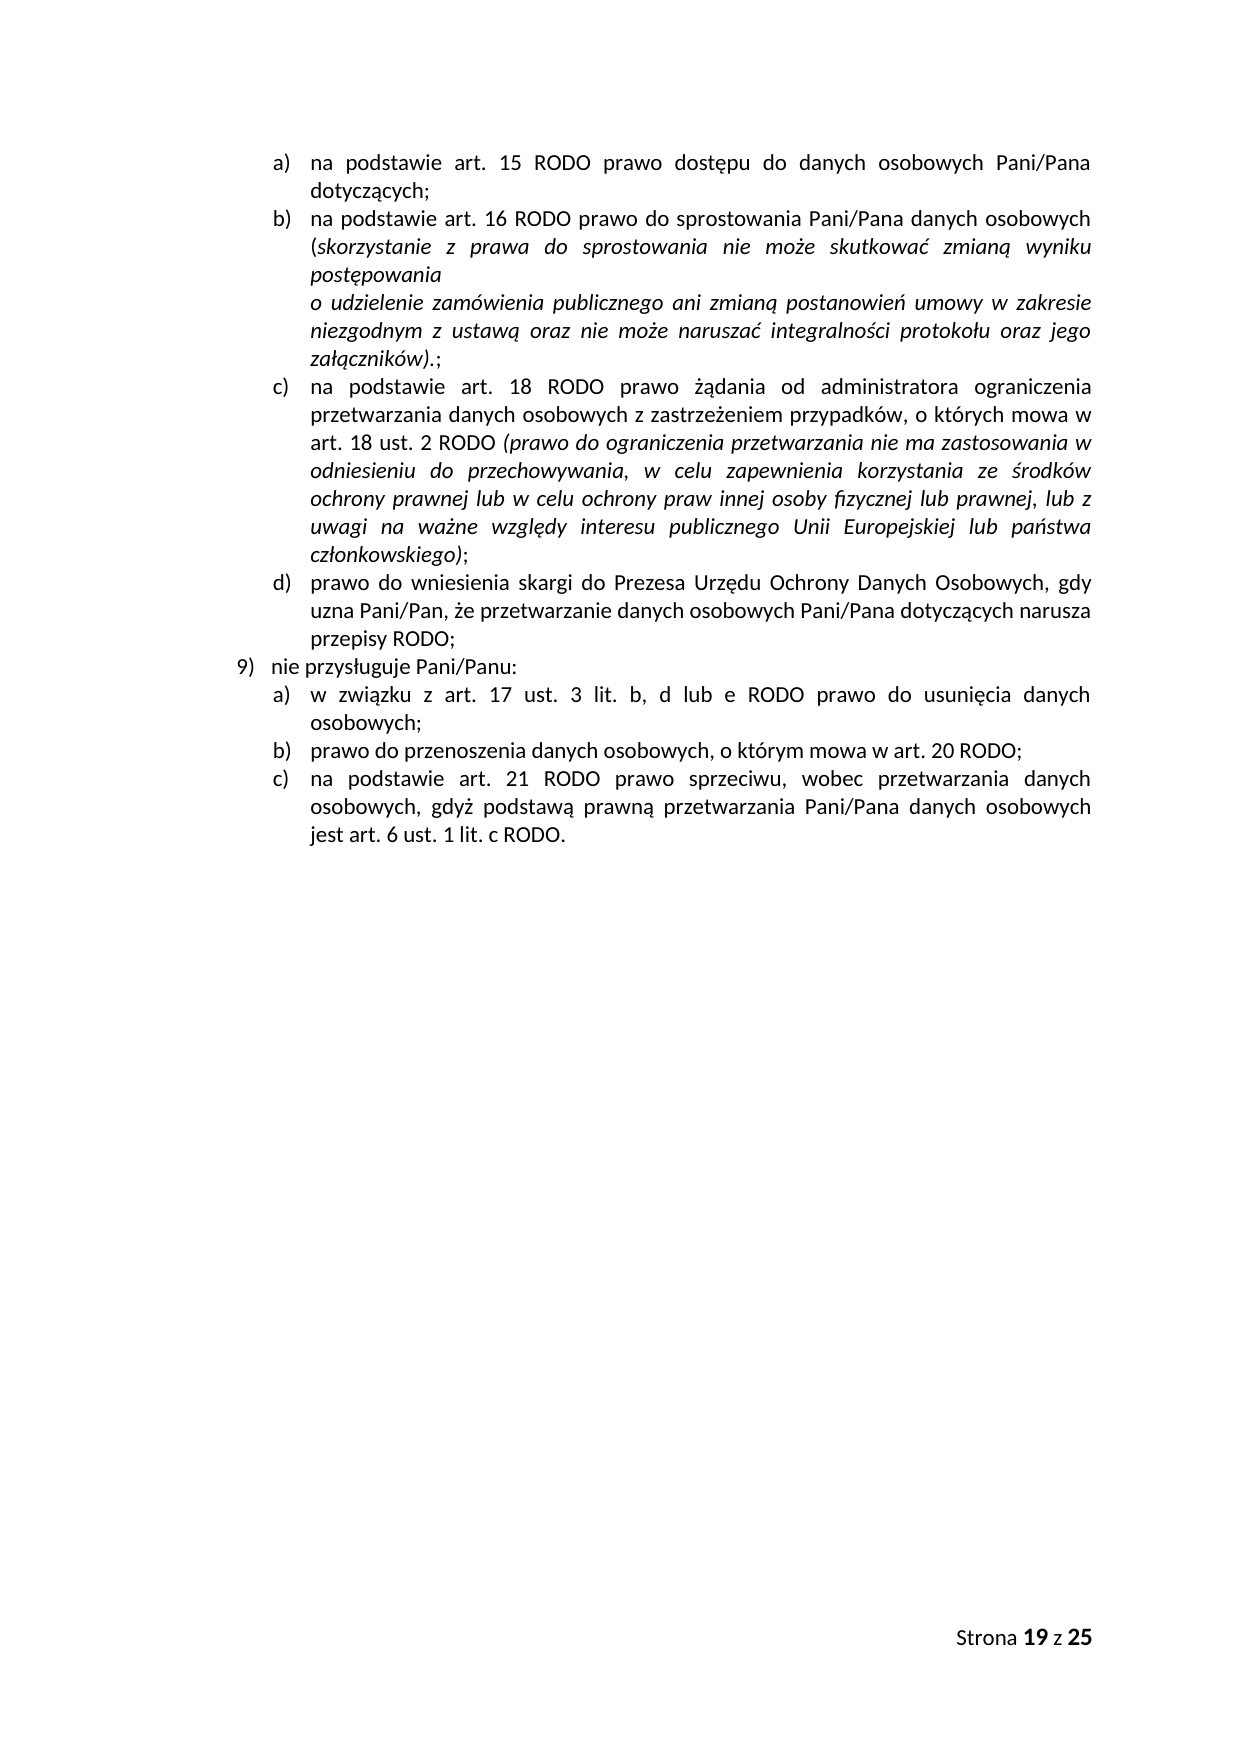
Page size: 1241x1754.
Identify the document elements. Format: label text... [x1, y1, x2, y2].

list nie przysługuje Pani/Panu: [236, 652, 1092, 680]
list na podstawie art. 16 RODO prawo do sprostowania Pani/Pana danych osobowych (skorzystanie z prawa do sprostowania nie może skutkować zmianą wyniku postępowania o udzielenie zamówienia publicznego ani zmianą postanowień umowy w zakresie niezgodnym z ustawą oraz nie może naruszać integralności protokołu oraz jego załączników).; [273, 204, 1092, 372]
list na podstawie art. 21 RODO prawo sprzeciwu, wobec przetwarzania danych osobowych, gdyż podstawą prawną przetwarzania Pani/Pana danych osobowych jest art. 6 ust. 1 lit. c RODO. [273, 764, 1092, 848]
list na podstawie art. 18 RODO prawo żądania od administratora ograniczenia przetwarzania danych osobowych z zastrzeżeniem przypadków, o których mowa w art. 18 ust. 2 RODO (prawo do ograniczenia przetwarzania nie ma zastosowania w odniesieniu do przechowywania, w celu zapewnienia korzystania ze środków ochrony prawnej lub w celu ochrony praw innej osoby fizycznej lub prawnej, lub z uwagi na ważne względy interesu publicznego Unii Europejskiej lub państwa członkowskiego); [273, 372, 1092, 568]
list prawo do przenoszenia danych osobowych, o którym mowa w art. 20 RODO; [273, 736, 1092, 764]
list prawo do wniesienia skargi do Prezesa Urzędu Ochrony Danych Osobowych, gdy uzna Pani/Pan, że przetwarzanie danych osobowych Pani/Pana dotyczących narusza przepisy RODO; [273, 568, 1092, 652]
list na podstawie art. 15 RODO prawo dostępu do danych osobowych Pani/Pana dotyczących; [273, 148, 1092, 204]
list w związku z art. 17 ust. 3 lit. b, d lub e RODO prawo do usunięcia danych osobowych; [273, 680, 1092, 736]
